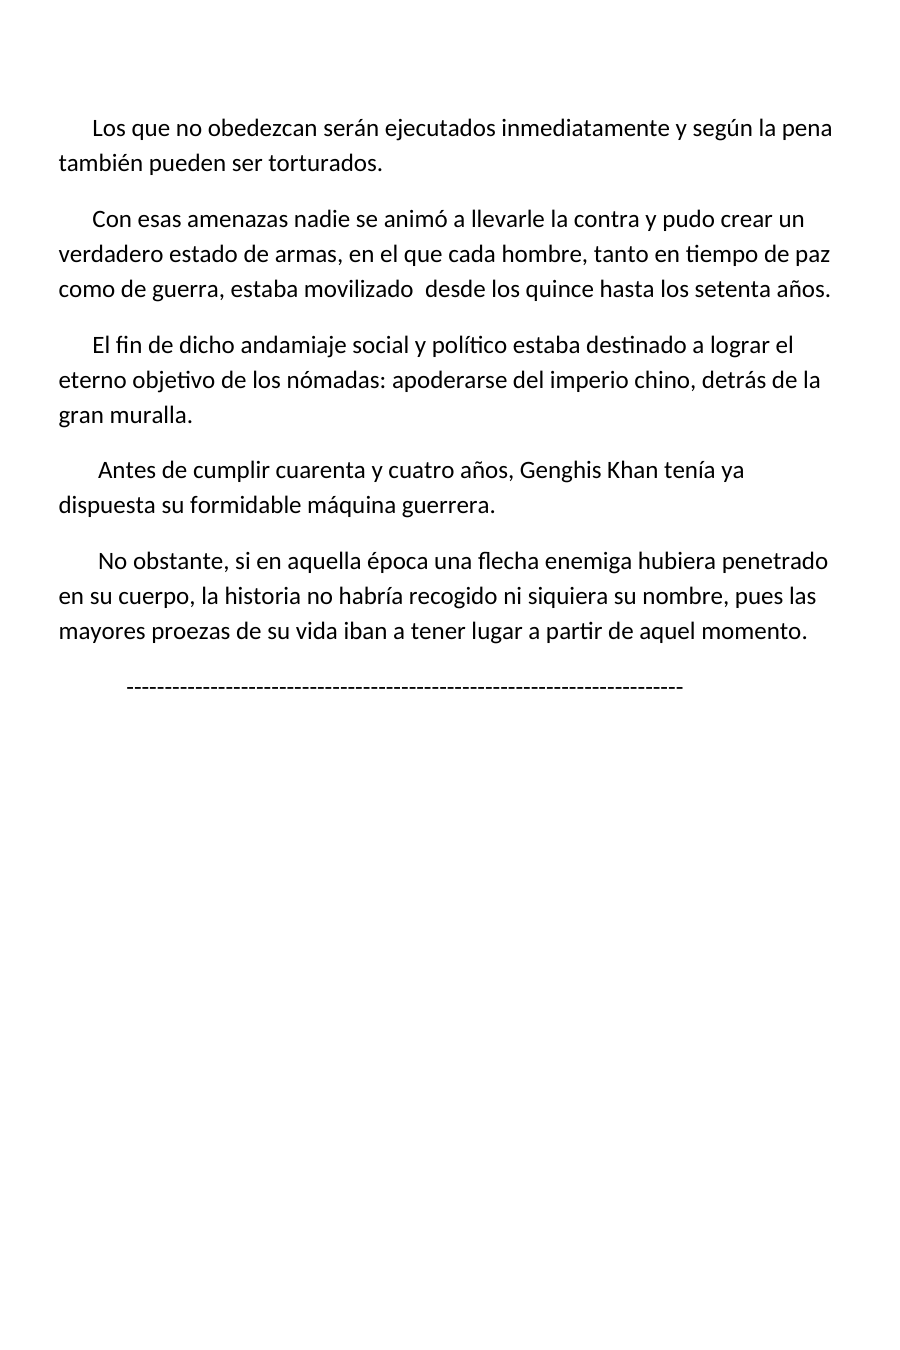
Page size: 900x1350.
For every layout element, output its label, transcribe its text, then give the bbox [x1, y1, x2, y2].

text Con esas amenazas nadie se animó a llevarle la contra y pudo crear un verdadero estado de armas, en el que cada hombre, tanto en tiempo de paz como de guerra, estaba movilizado desde los quince hasta los setenta años. [58, 203, 842, 303]
text El fin de dicho andamiaje social y político estaba destinado a lograr el eterno objetivo de los nómadas: apoderarse del imperio chino, detrás de la gran muralla. [58, 329, 842, 429]
text ------------------------------------------------------------------------- [58, 671, 842, 702]
text Los que no obedezcan serán ejecutados inmediatamente y según la pena también pueden ser torturados. [58, 112, 842, 178]
text Antes de cumplir cuarenta y cuatro años, Genghis Khan tenía ya dispuesta su formidable máquina guerrera. [58, 455, 842, 520]
text No obstante, si en aquella época una flecha enemiga hubiera penetrado en su cuerpo, la historia no habría recogido ni siquiera su nombre, pues las mayores proezas de su vida iban a tener lugar a partir de aquel momento. [58, 546, 842, 646]
